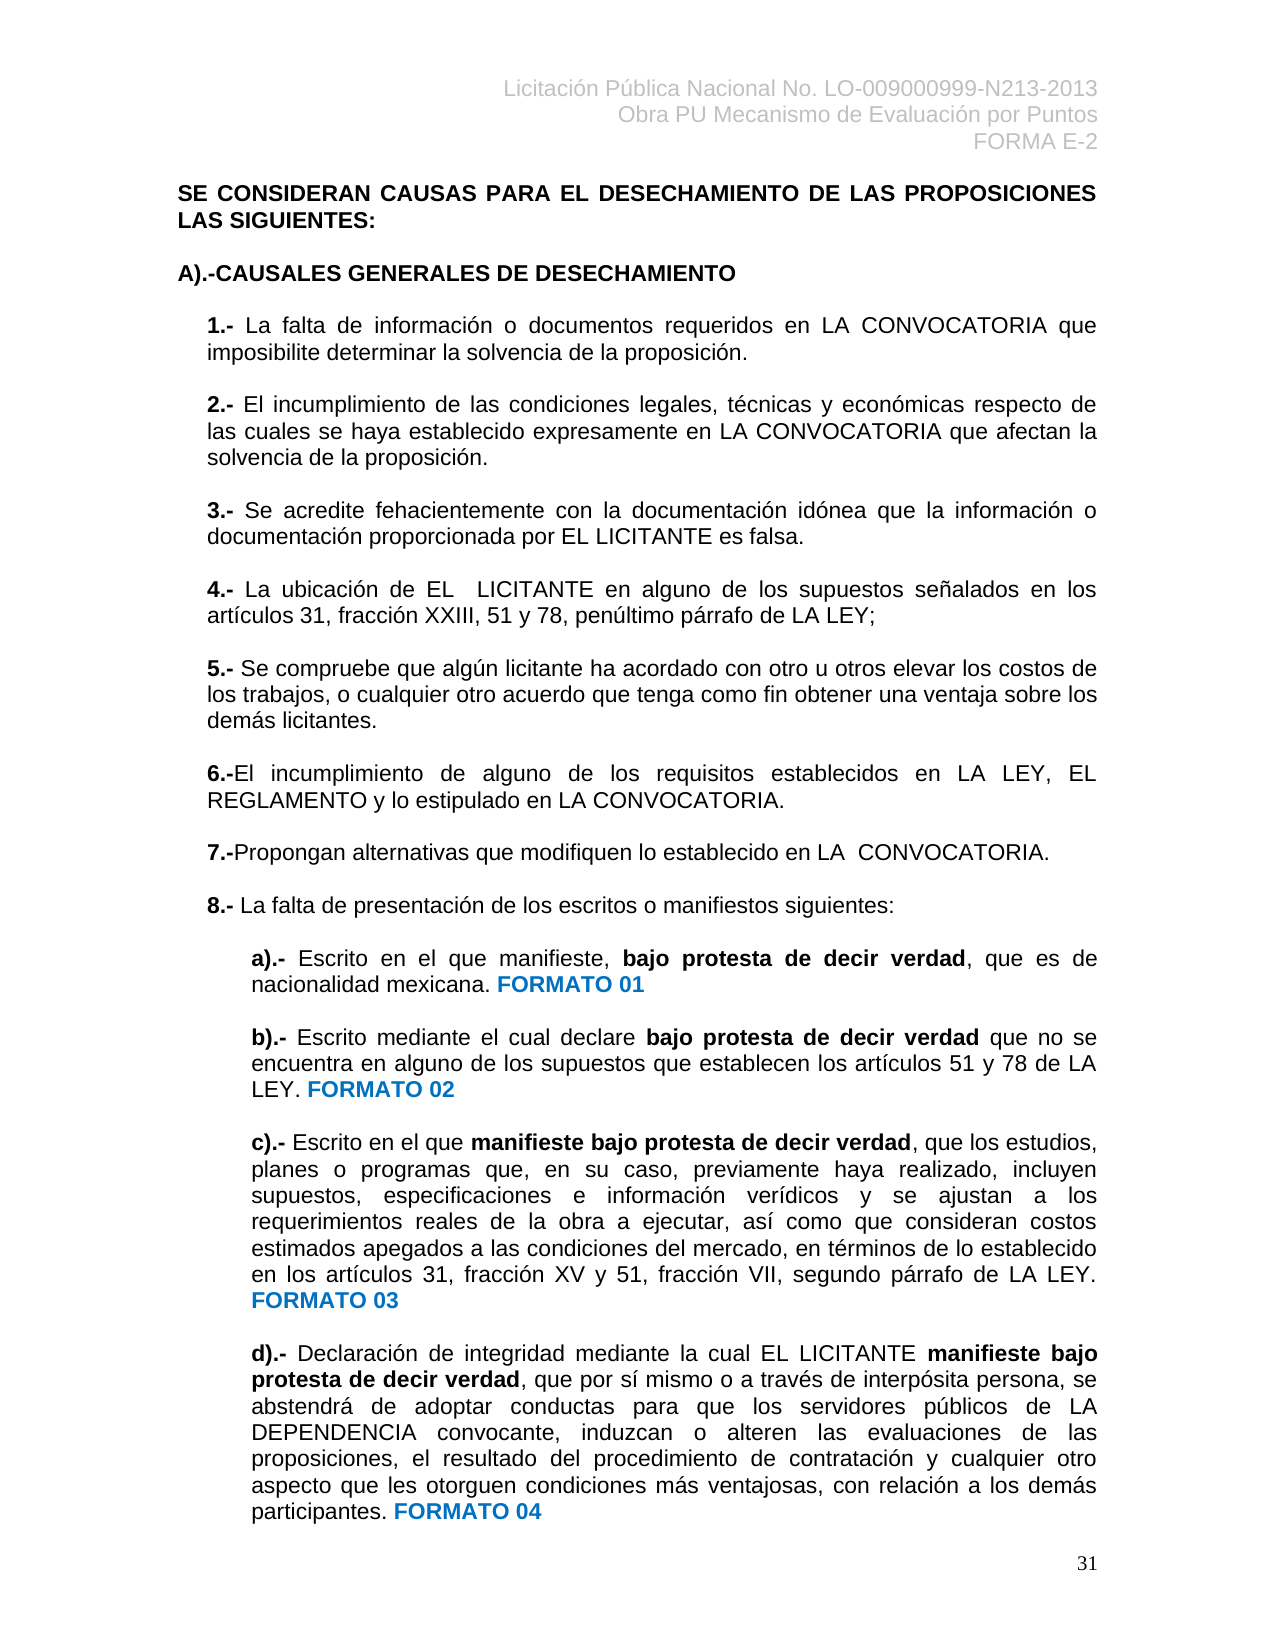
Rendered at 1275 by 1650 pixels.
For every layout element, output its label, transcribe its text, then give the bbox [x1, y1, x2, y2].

text 5.- Se compruebe que algún licitante ha acordado con otro u otros elevar los costos de los trabajos, o cualquier otro acuerdo que tenga como fin obtener una ventaja sobre los demás licitantes. [207, 655, 1098, 734]
subtitle SE CONSIDERAN CAUSAS PARA EL DESECHAMIENTO DE LAS PROPOSICIONES LAS SIGUIENTES: [177, 180, 1098, 233]
text 7.-Propongan alternativas que modifiquen lo establecido en LA CONVOCATORIA. [207, 839, 1098, 866]
text b).- Escrito mediante el cual declare bajo protesta de decir verdad que no se encuentra en alguno de los supuestos que establecen los artículos 51 y 78 de LA LEY. FORMATO 02 [251, 1024, 1098, 1103]
text 8.- La falta de presentación de los escritos o manifiestos siguientes: [207, 892, 1098, 918]
text 1.- La falta de información o documentos requeridos en LA CONVOCATORIA que imposibilite determinar la solvencia de la proposición. [207, 312, 1098, 365]
text a).- Escrito en el que manifieste, bajo protesta de decir verdad, que es de nacionalidad mexicana. FORMATO 01 [251, 945, 1098, 997]
text 3.- Se acredite fehacientemente con la documentación idónea que la información o documentación proporcionada por EL LICITANTE es falsa. [207, 497, 1098, 549]
text 4.- La ubicación de EL LICITANTE en alguno de los supuestos señalados en los artículos 31, fracción XXIII, 51 y 78, penúltimo párrafo de LA LEY; [207, 576, 1098, 628]
text d).- Declaración de integridad mediante la cual EL LICITANTE manifieste bajo protesta de decir verdad, que por sí mismo o a través de interpósita persona, se abstendrá de adoptar conductas para que los servidores públicos de convocante, induzcan o alteren las evaluaciones de las proposiciones, el resultado del procedimiento de contratación y cualquier otro aspecto que les otorguen condiciones más ventajosas, con relación a los demás participantes. FORMATO 04 [251, 1340, 1098, 1524]
subtitle A).-CAUSALES GENERALES DE DESECHAMIENTO [177, 259, 1098, 286]
text 6.-El incumplimiento de alguno de los requisitos establecidos en LA LEY, EL REGLAMENTO y lo estipulado en LA CONVOCATORIA. [207, 760, 1098, 813]
text c).- Escrito en el que manifieste bajo protesta de decir verdad, que los estudios, planes o programas que, en su caso, previamente haya realizado, incluyen supuestos, especificaciones e información verídicos y se ajustan a los requerimientos reales de la obra a ejecutar, así como que consideran costos estimados apegados a las condiciones del mercado, en términos de lo establecido en los artículos 31, fracción XV y 51, fracción VII, segundo párrafo de LA LEY. FORMATO 03 [251, 1129, 1098, 1314]
text 2.- El incumplimiento de las condiciones legales, técnicas y económicas respecto de las cuales se haya establecido expresamente en LA CONVOCATORIA que afectan la solvencia de la proposición. [207, 391, 1098, 470]
